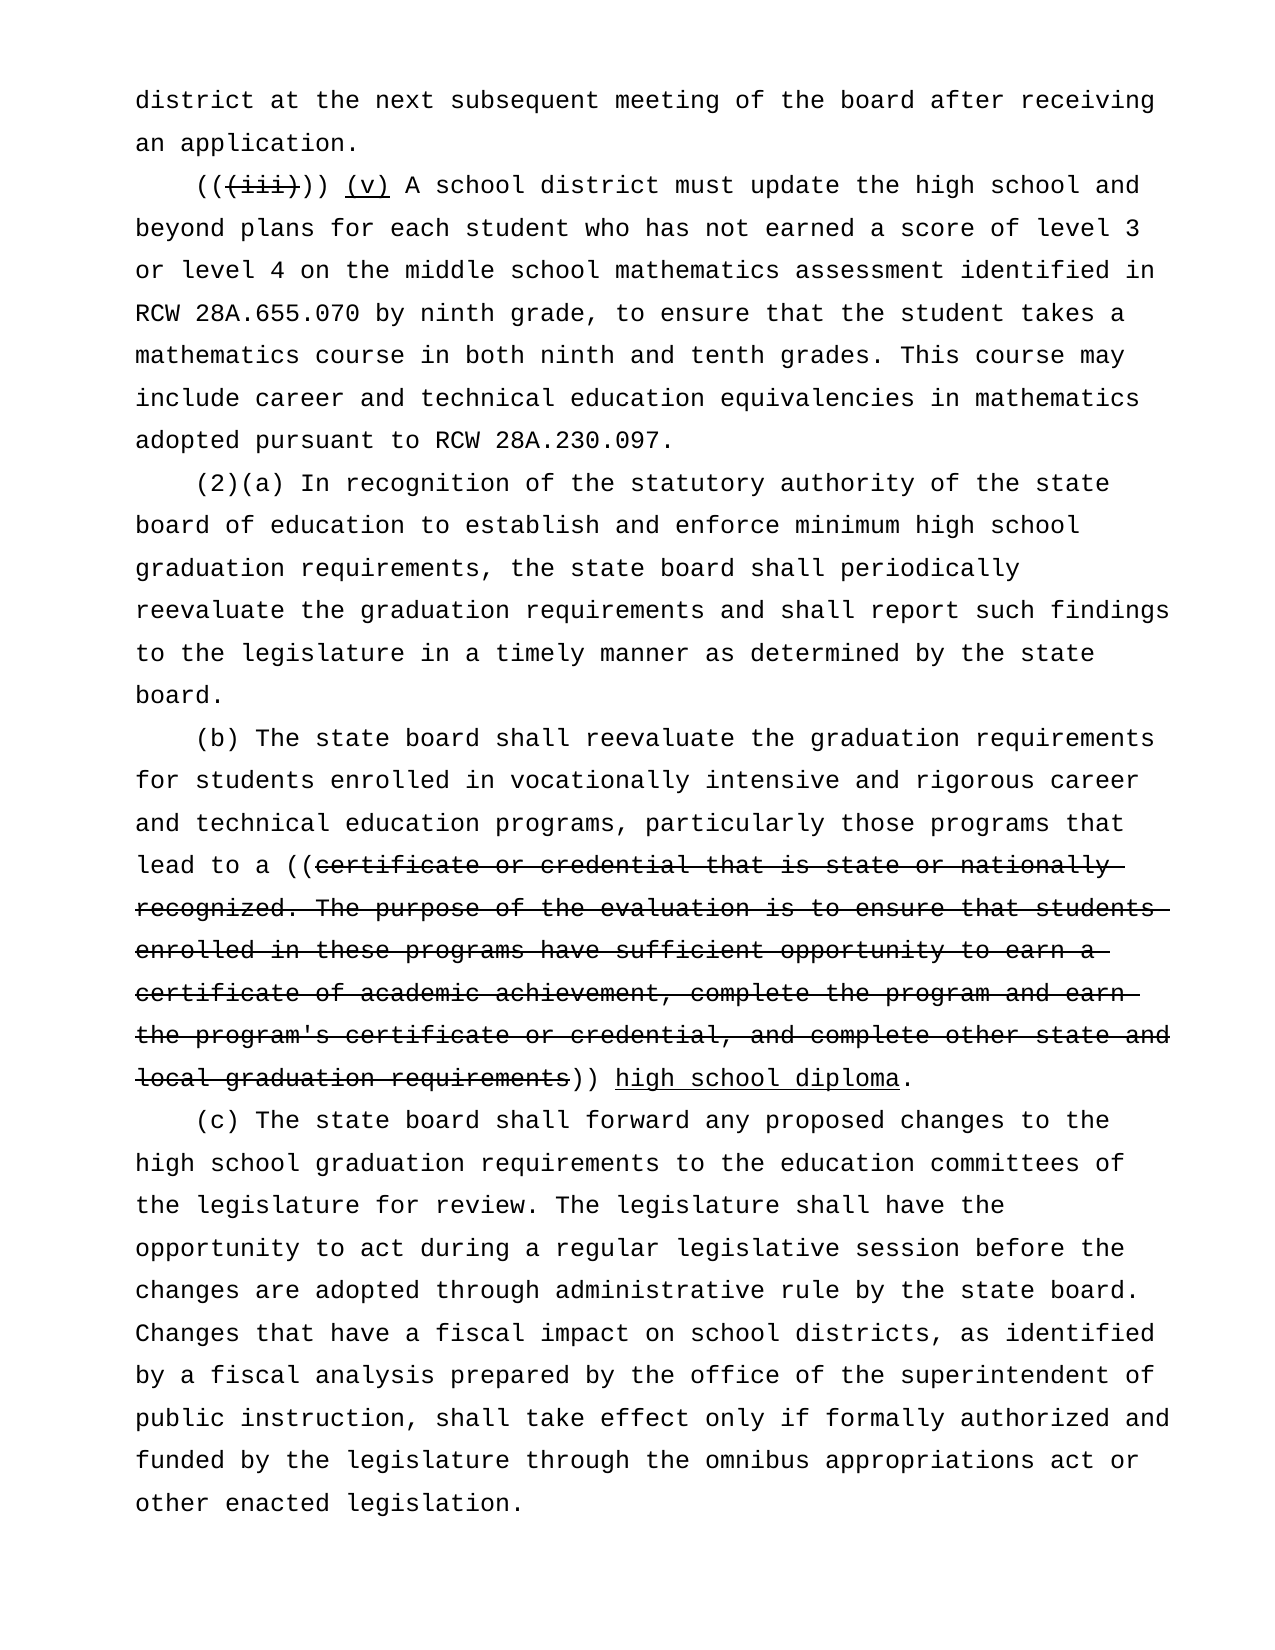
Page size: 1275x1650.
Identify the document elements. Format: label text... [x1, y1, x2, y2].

text (2)(a) In recognition of the statutory authority of the state board of education to establish and enforce minimum high school graduation requirements, the state board shall periodically reevaluate the graduation requirements and shall report such findings to the legislature in a timely manner as determined by the state board. [135, 457, 1170, 712]
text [135, 75, 1170, 160]
text (b) The state board shall reevaluate the graduation requirements for students enrolled in vocationally intensive and rigorous career and technical education programs, particularly those programs that lead to a ((certificate or credential that is state or nationally recognized. The purpose of the evaluation is to ensure that students enrolled in these programs have sufficient opportunity to earn a certificate of academic achievement, complete the program and earn the program's certificate or credential, and complete other state and local graduation requirements)) high school diploma. [135, 1038, 1170, 1095]
text (((iii))) (v) A school district must update the high school and beyond plans for each student who has not earned a score of level 3 or level 4 on the middle school mathematics assessment identified in RCW 28A.655.070 by ninth grade, to ensure that the student takes a mathematics course in both ninth and tenth grades. This course may include career and technical education equivalencies in mathematics adopted pursuant to RCW 28A.230.097. [135, 160, 1170, 457]
text (c) The state board shall forward any proposed changes to the high school graduation requirements to the education committees of the legislature for review. The legislature shall have the opportunity to act during a regular legislative session before the changes are adopted through administrative rule by the state board. Changes that have a fiscal impact on school districts, as identified by a fiscal analysis prepared by the office of the superintendent of public instruction, shall take effect only if formally authorized and funded by the legislature through the omnibus appropriations act or other enacted legislation. [135, 1095, 1170, 1520]
text (b) The state board shall reevaluate the graduation requirements for students enrolled in vocationally intensive and rigorous career and technical education programs, particularly those programs that lead to a ((certificate or credential that is state or nationally recognized. The purpose of the evaluation is to ensure that students enrolled in these programs have sufficient opportunity to earn a certificate of academic achievement, complete the program and earn the program's certificate or credential, and complete other state and local graduation requirements)) high school diploma. [135, 712, 1170, 909]
text (b) The state board shall reevaluate the graduation requirements for students enrolled in vocationally intensive and rigorous career and technical education programs, particularly those programs that lead to a ((certificate or credential that is state or nationally recognized. The purpose of the evaluation is to ensure that students enrolled in these programs have sufficient opportunity to earn a certificate of academic achievement, complete the program and earn the program's certificate or credential, and complete other state and local graduation requirements)) high school diploma. [135, 911, 1170, 1036]
